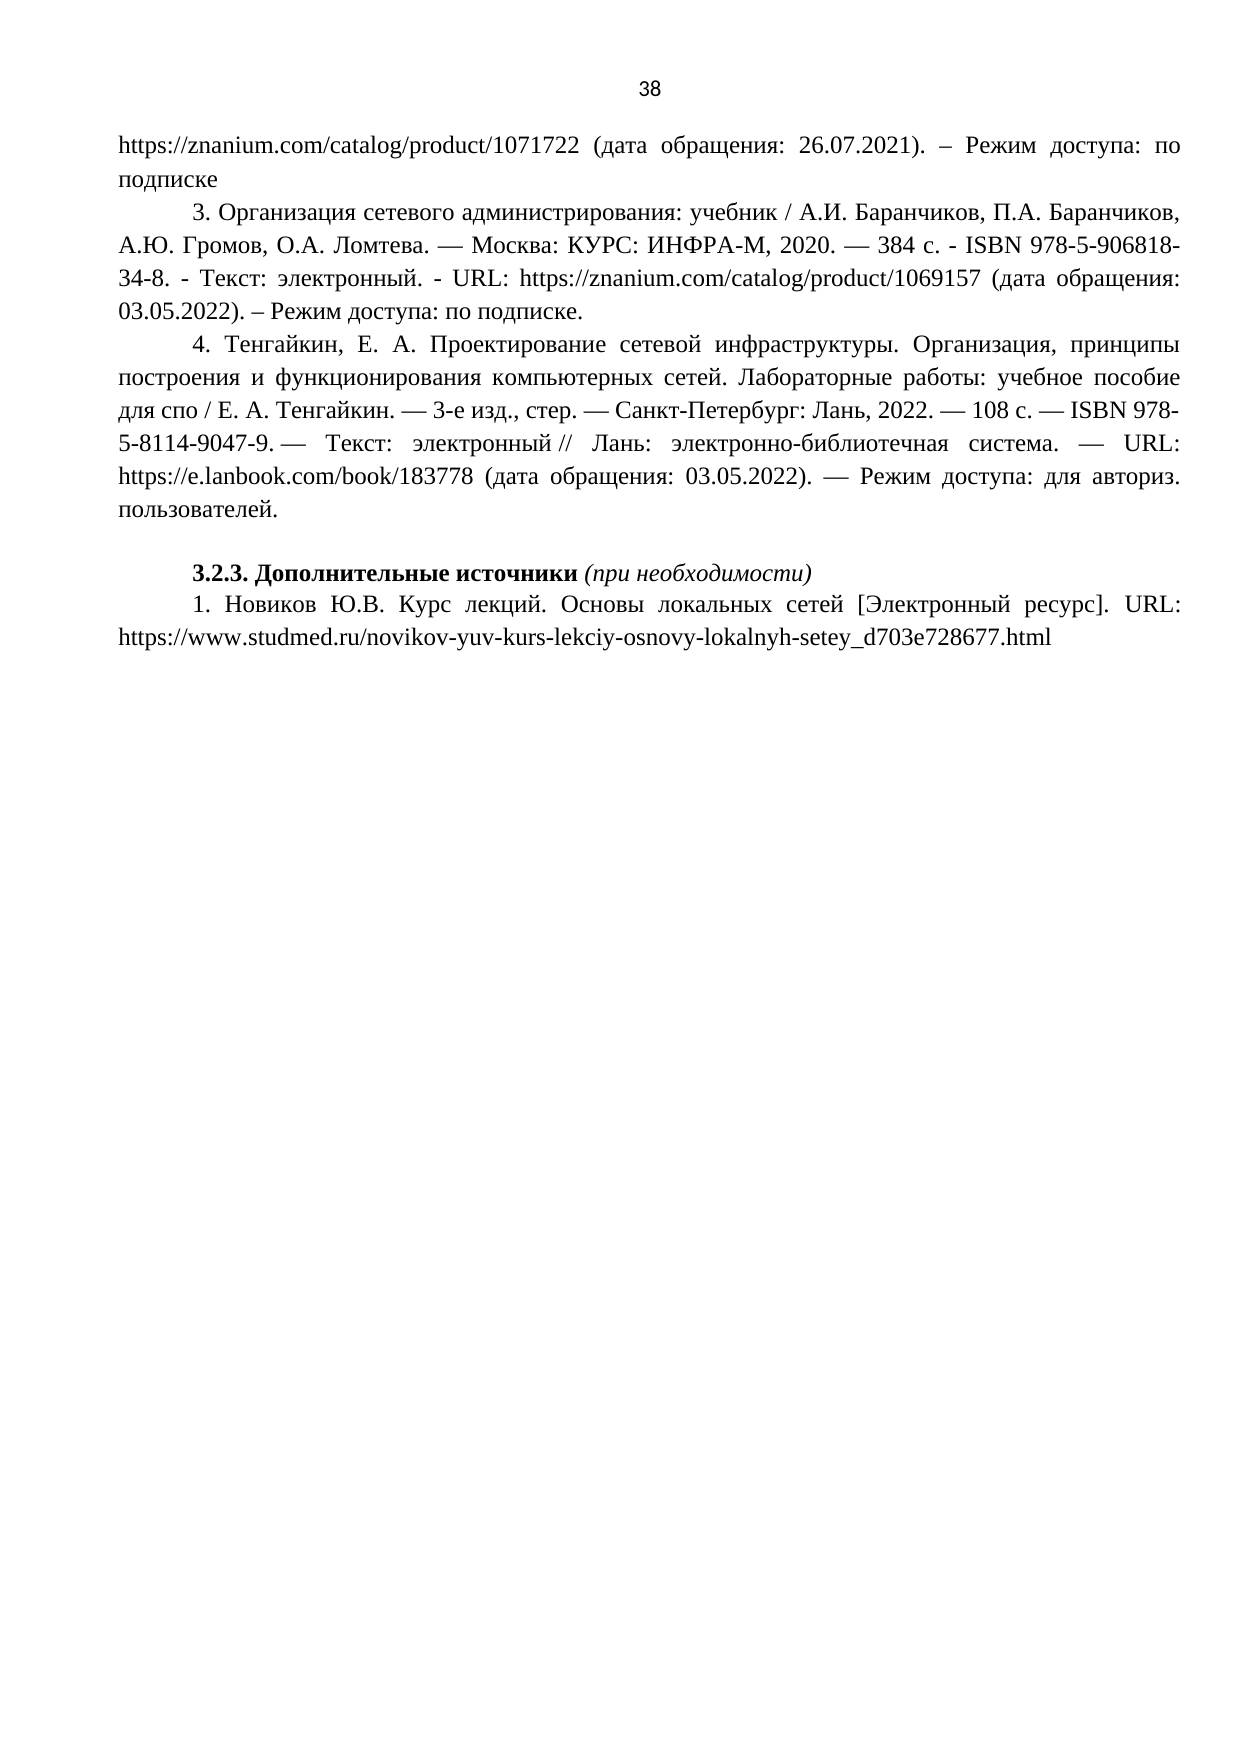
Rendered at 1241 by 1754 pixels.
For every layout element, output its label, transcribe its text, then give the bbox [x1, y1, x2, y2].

text 3. Организация сетевого администрирования: учебник / А.И. Баранчиков, П.А. Баранчиков, А.Ю. Громов, О.А. Ломтева. — Москва: КУРС: ИНФРА-М, 2020. — 384 с. - ISBN 978-5-906818-34-8. - Текст: электронный. - URL: https://znanium.com/catalog/product/1069157 (дата обращения: 03.05.2022). – Режим доступа: по подписке. [118, 197, 1181, 324]
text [118, 131, 1181, 192]
text 4. Тенгайкин, Е. А. Проектирование сетевой инфраструктуры. Организация, принципы построения и функционирования компьютерных сетей. Лабораторные работы: учебное пособие для спо / Е. А. Тенгайкин. — 3-е изд., стер. — Санкт-Петербург: Лань, 2022. — 108 с. — ISBN 978-5-8114-9047-9. — Текст: электронный // Лань: электронно-библиотечная система. — URL: https://e.lanbook.com/book/183778 (дата обращения: 03.05.2022). — Режим доступа: для авториз. пользователей. [118, 329, 1181, 523]
text 3.2.3. Дополнительные источники (при необходимости) [118, 558, 1181, 587]
text 1. Новиков Ю.В. Курс лекций. Основы локальных сетей [Электронный ресурс]. URL: https://www.studmed.ru/novikov-yuv-kurs-lekciy-osnovy-lokalnyh-setey_d703e728677.html [118, 589, 1181, 651]
